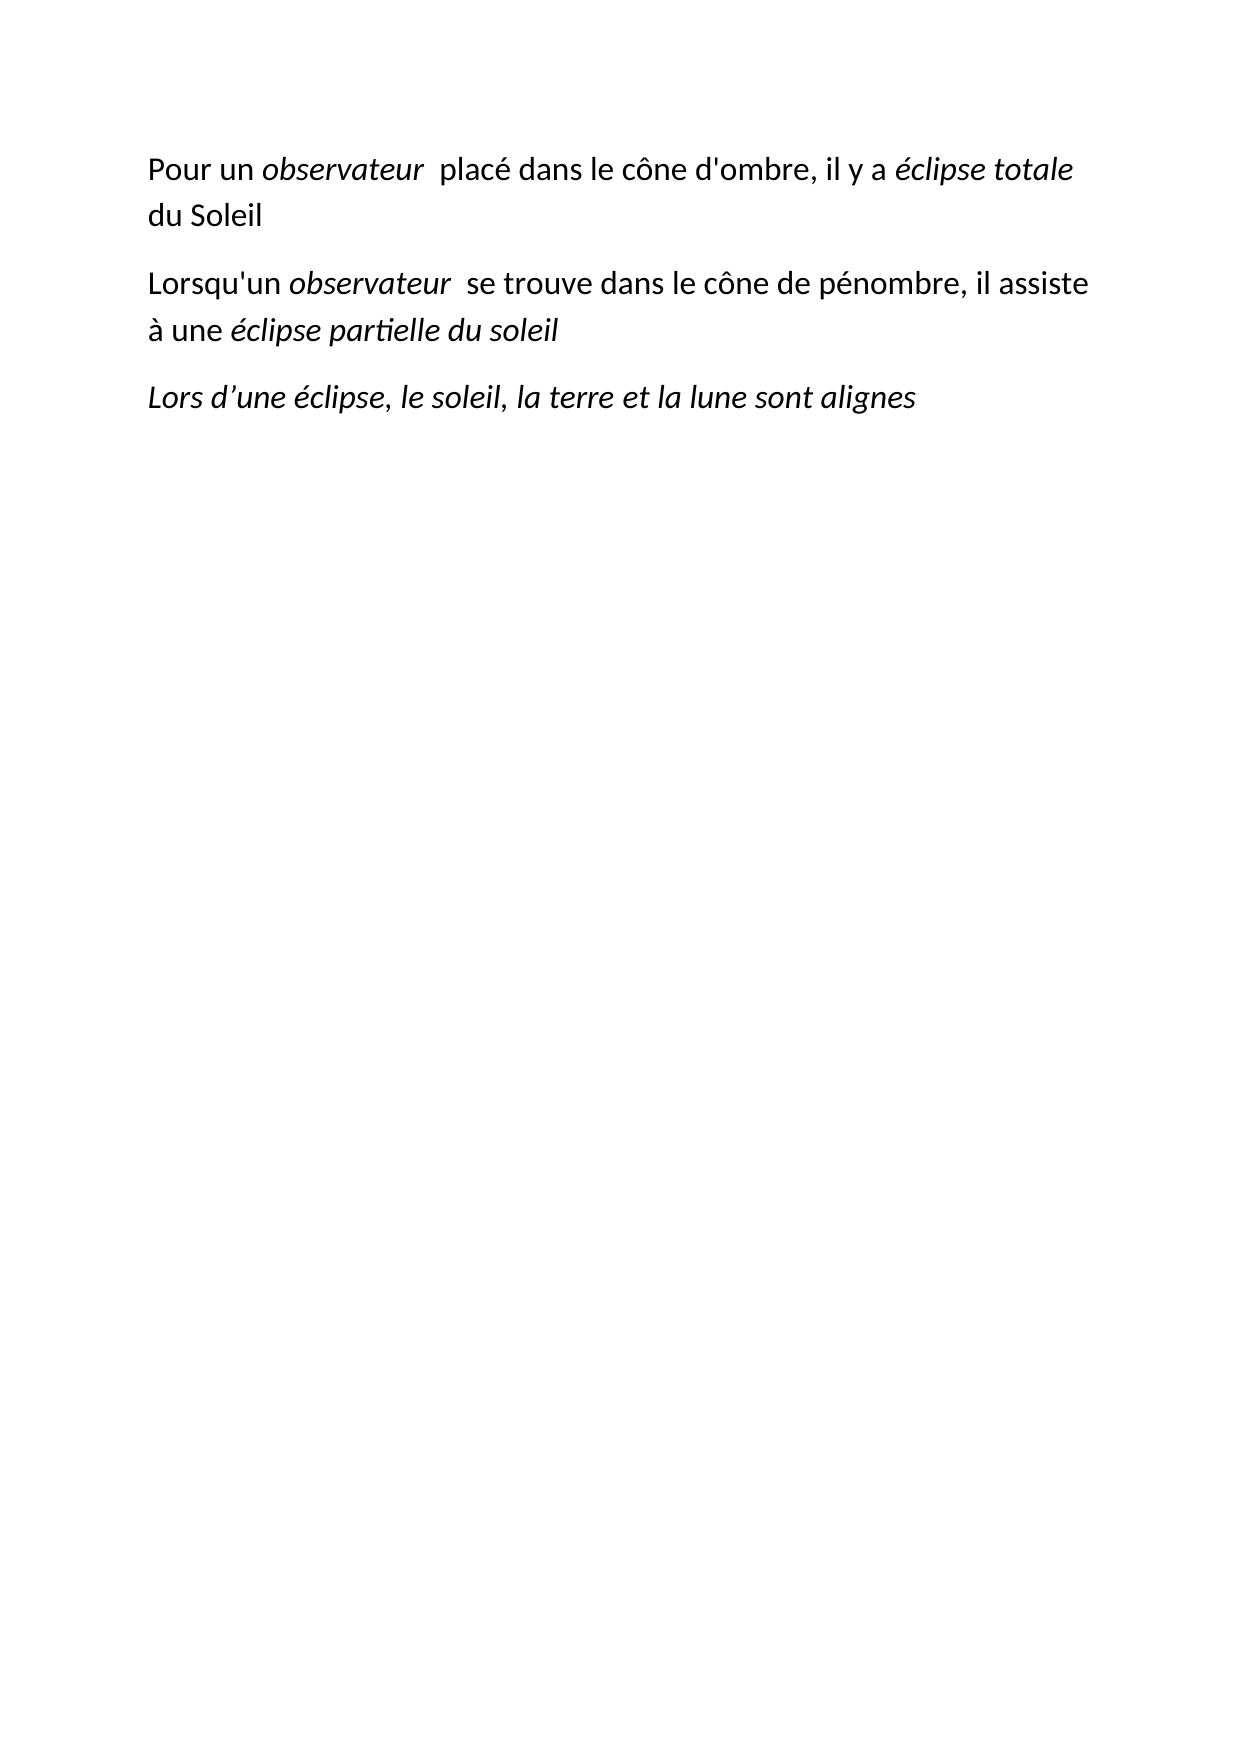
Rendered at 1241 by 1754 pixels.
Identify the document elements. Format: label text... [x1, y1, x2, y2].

text Pour un observateur placé dans le cône d'ombre, il y a éclipse totale du Soleil [148, 148, 1092, 235]
text Lors d’une éclipse, le soleil, la terre et la lune sont alignes [148, 376, 1092, 417]
text Lorsqu'un observateur se trouve dans le cône de pénombre, il assiste à une éclipse partielle du soleil [148, 262, 1092, 349]
